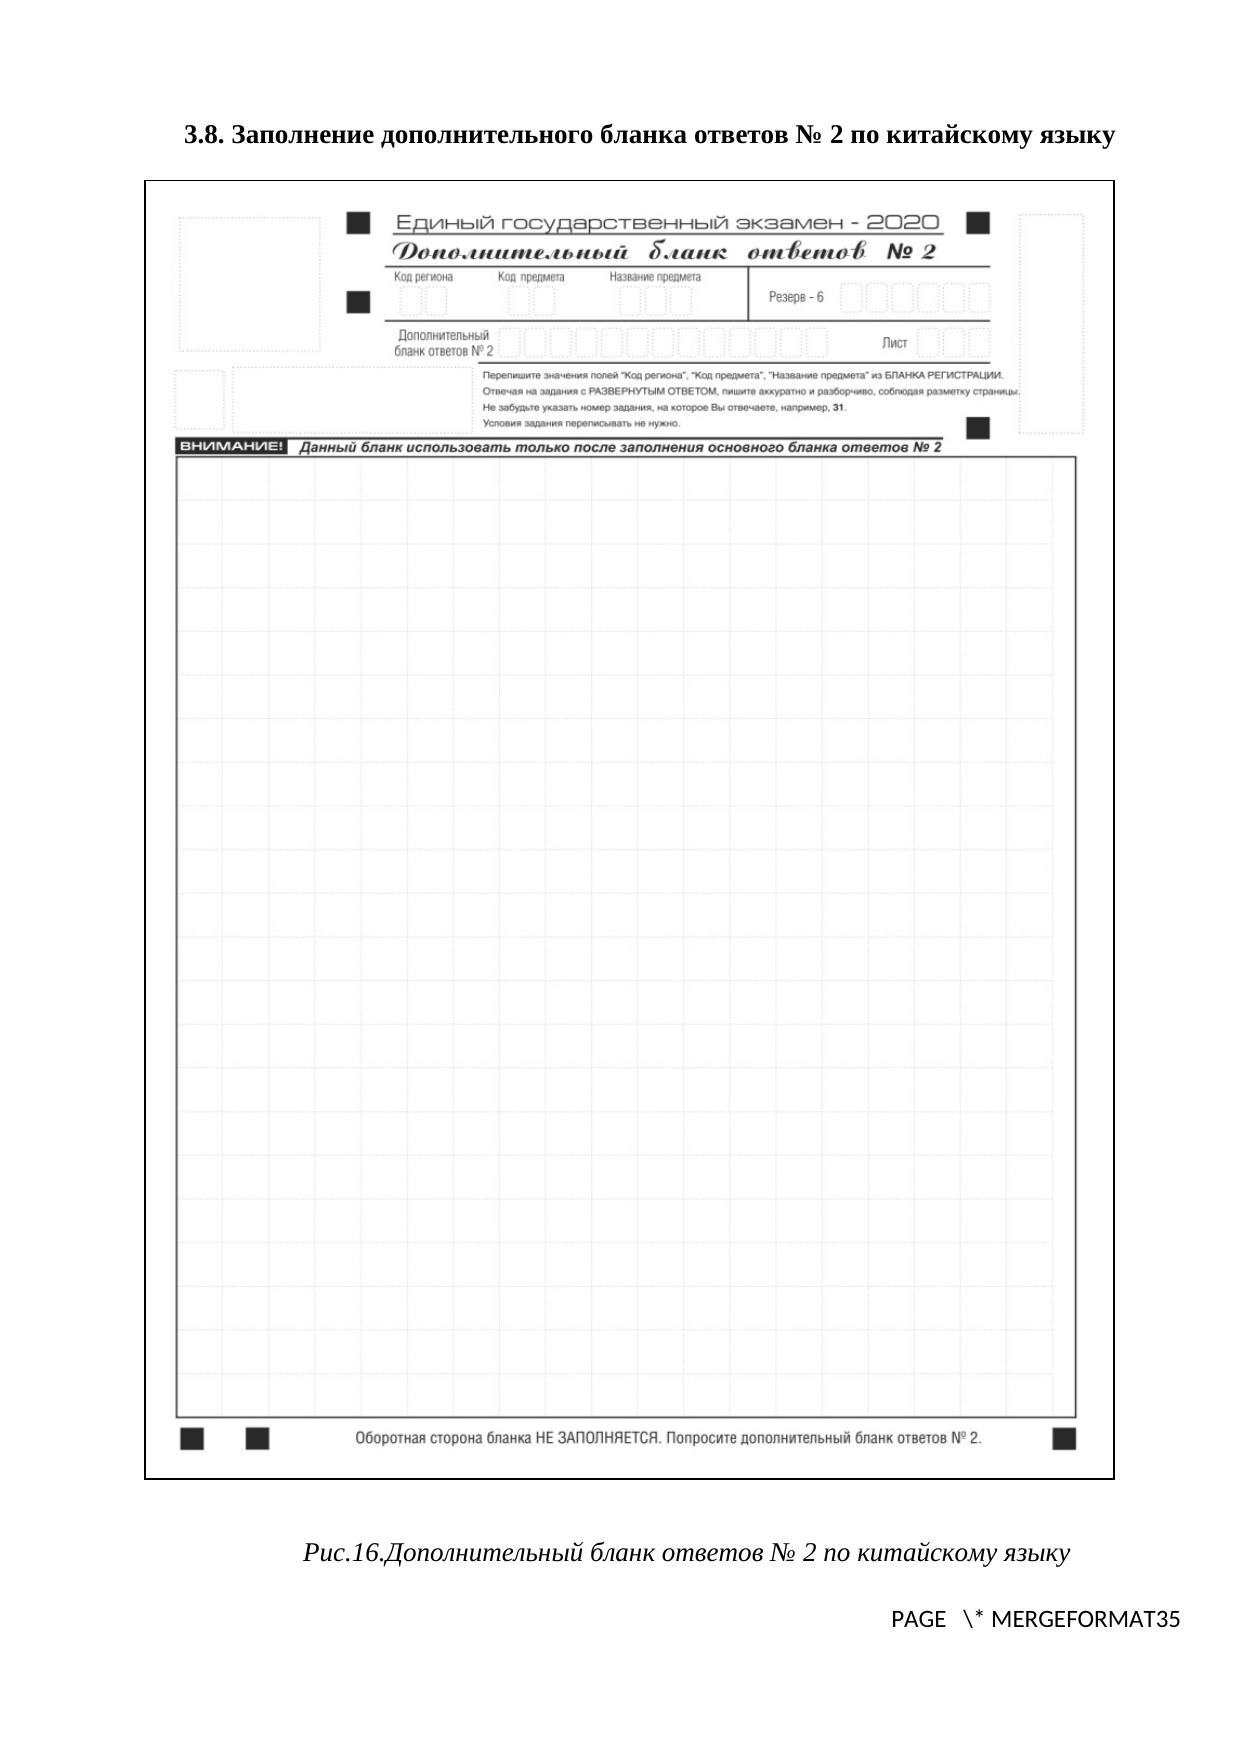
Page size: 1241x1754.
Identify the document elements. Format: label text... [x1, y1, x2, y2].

picture [146, 181, 1113, 1478]
table_header [133, 180, 1131, 1504]
subtitle 3.8. Заполнение дополнительного бланка ответов № 2 по китайскому языку [118, 118, 1181, 149]
text Рис.16.Дополнительный бланк ответов № 2 по китайскому языку [118, 1536, 1181, 1567]
